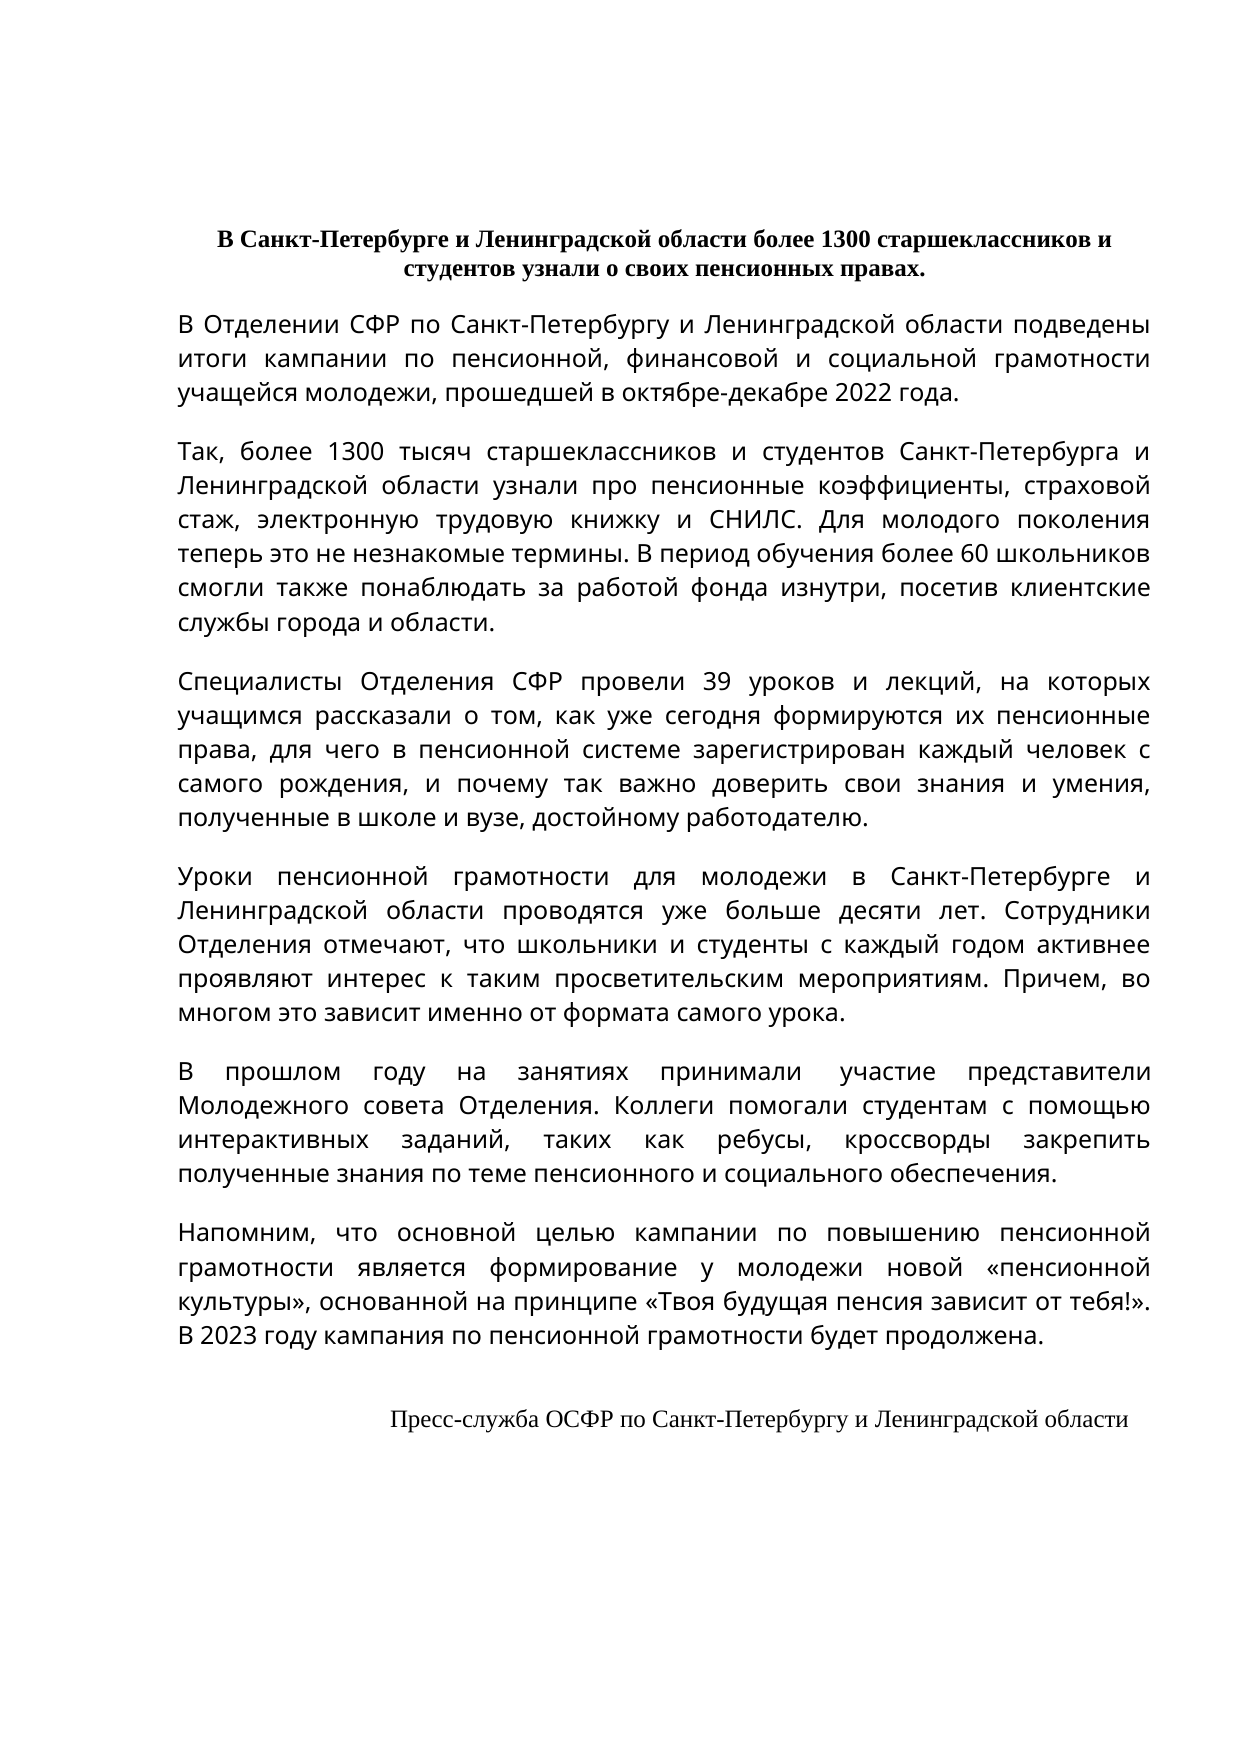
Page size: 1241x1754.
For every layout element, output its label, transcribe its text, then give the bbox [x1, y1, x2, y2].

text Пресс-служба ОСФР по Санкт-Петербургу и Ленинградской области [177, 1404, 1152, 1433]
text Так, более 1300 тысяч старшеклассников и студентов Санкт-Петербурга и Ленинградской области узнали про пенсионные коэффициенты, страховой стаж, электронную трудовую книжку и СНИЛС. Для молодого поколения теперь это не незнакомые термины. В период обучения более 60 школьников смогли также понаблюдать за работой фонда изнутри, посетив клиентские службы города и области. [177, 434, 1152, 638]
text Уроки пенсионной грамотности для молодежи в Санкт-Петербурге и Ленинградской области проводятся уже больше десяти лет. Сотрудники Отделения отмечают, что школьники и студенты с каждый годом активнее проявляют интерес к таким просветительским мероприятиям. Причем, во многом это зависит именно от формата самого урока. [177, 858, 1152, 1029]
text В Отделении СФР по Санкт-Петербургу и Ленинградской области подведены итоги кампании по пенсионной, финансовой и социальной грамотности учащейся молодежи, прошедшей в октябре-декабре 2022 года. [177, 307, 1152, 409]
text Напомним, что основной целью кампании по повышению пенсионной грамотности является формирование у молодежи новой «пенсионной культуры», основанной на принципе «Твоя будущая пенсия зависит от тебя!». В 2023 году кампания по пенсионной грамотности будет продолжена. [177, 1215, 1152, 1351]
text В прошлом году на занятиях принимали участие представители Молодежного совета Отделения. Коллеги помогали студентам с помощью интерактивных заданий, таких как ребусы, кроссворды закрепить полученные знания по теме пенсионного и социального обеспечения. [177, 1054, 1152, 1190]
text В Санкт-Петербурге и Ленинградской области более 1300 старшеклассников и студентов узнали о своих пенсионных правах. [177, 224, 1152, 282]
text Специалисты Отделения СФР провели 39 уроков и лекций, на которых учащимся рассказали о том, как уже сегодня формируются их пенсионные права, для чего в пенсионной системе зарегистрирован каждый человек с самого рождения, и почему так важно доверить свои знания и умения, полученные в школе и вузе, достойному работодателю. [177, 663, 1152, 833]
